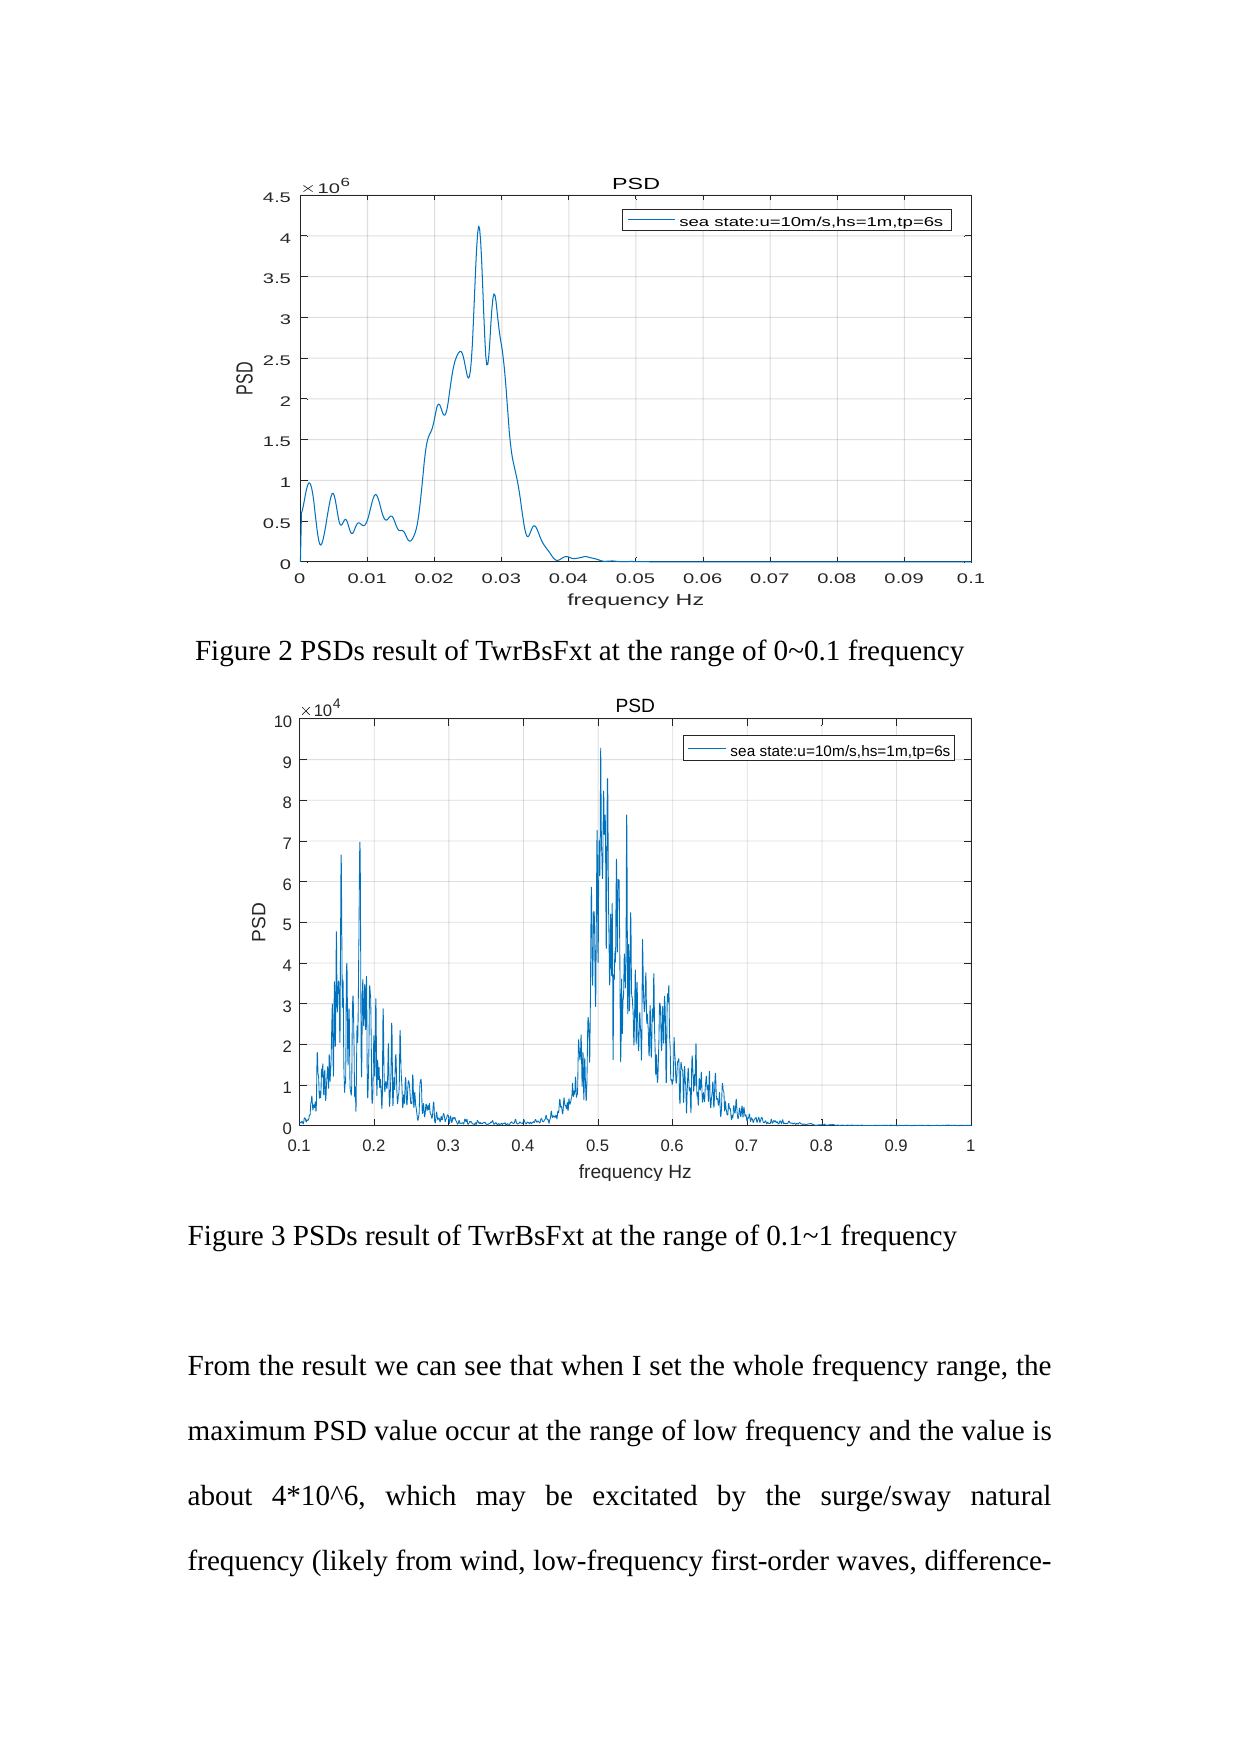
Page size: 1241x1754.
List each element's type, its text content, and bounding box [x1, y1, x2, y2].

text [187, 1332, 1053, 1592]
text Figure 2 PSDs result of TwrBsFxt at the range of 0~0.1 frequency [187, 617, 1053, 682]
text Figure 3 PSDs result of TwrBsFxt at the range of 0.1~1 frequency [187, 1202, 1053, 1267]
